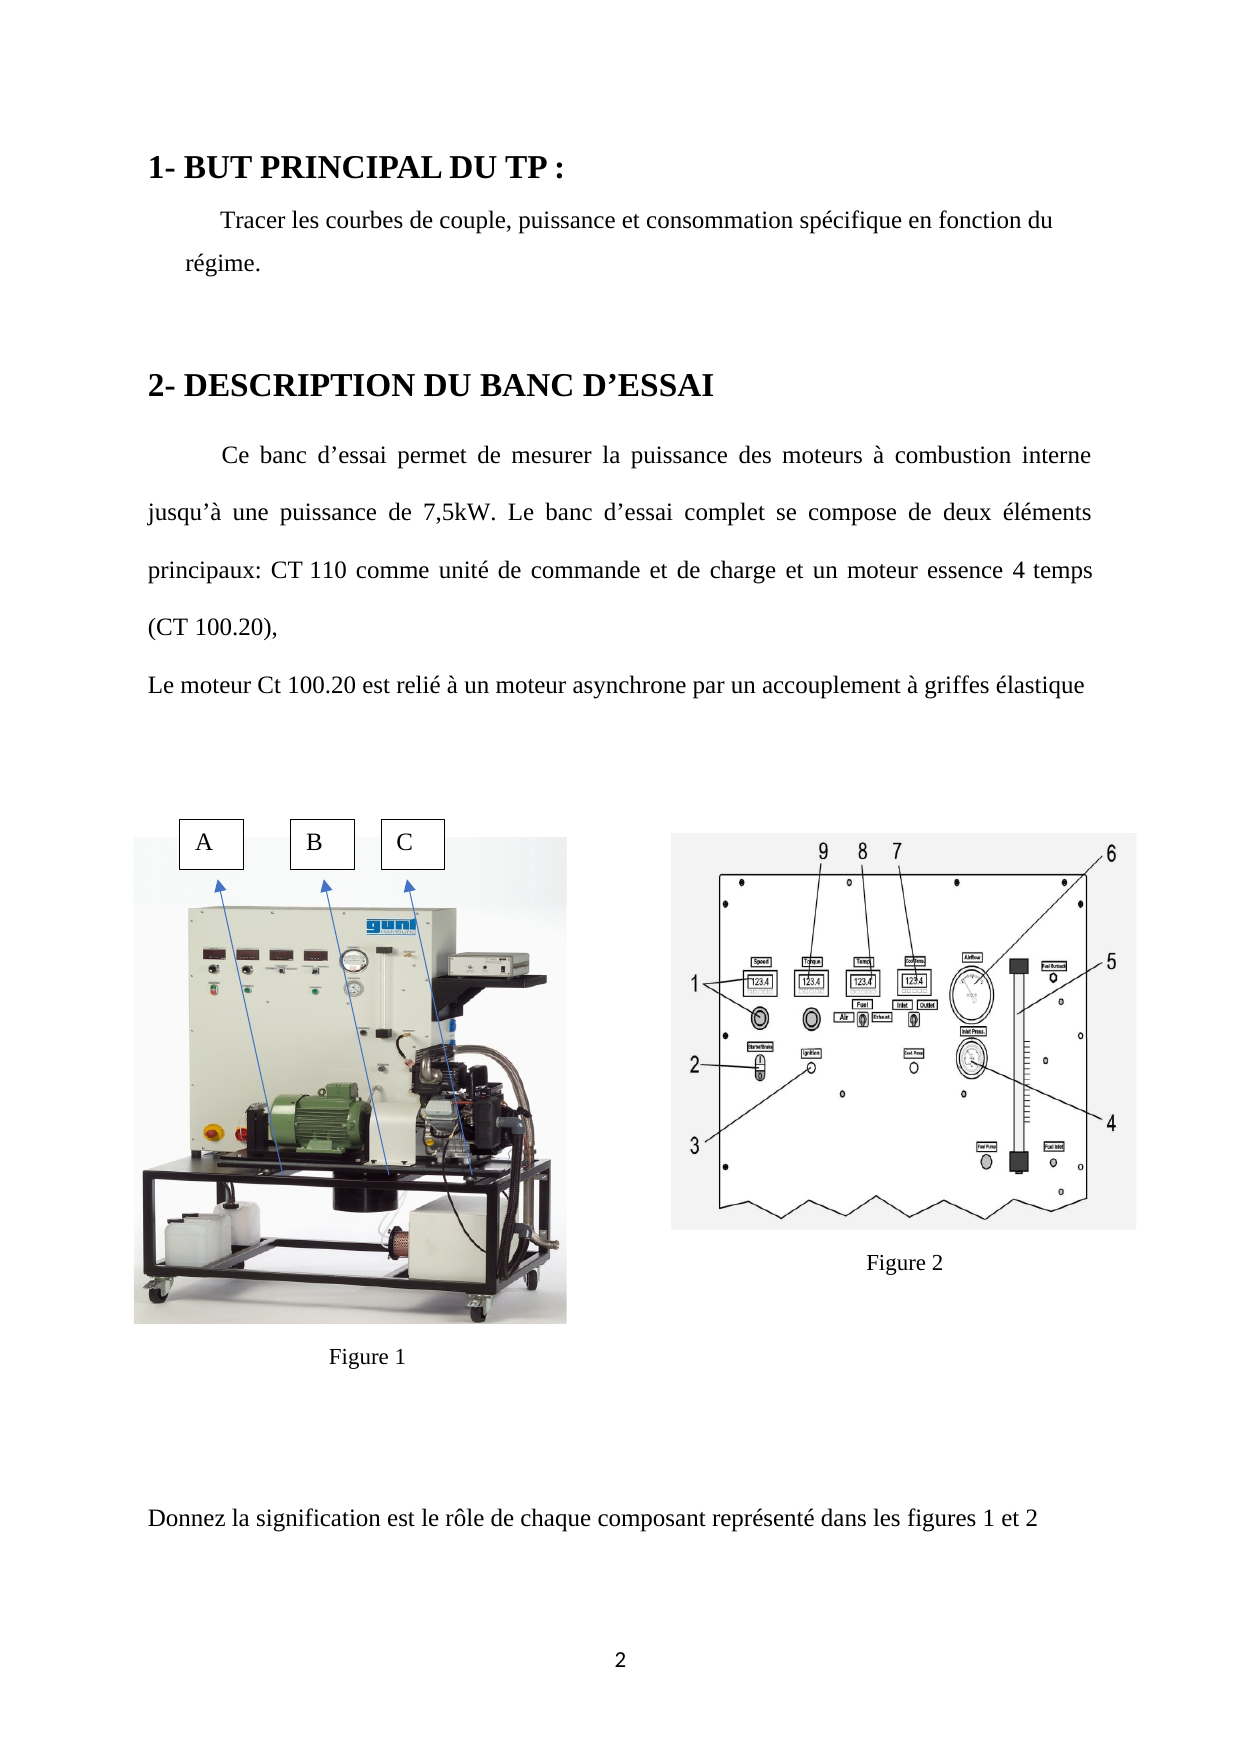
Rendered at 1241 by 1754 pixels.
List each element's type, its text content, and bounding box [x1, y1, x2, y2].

picture [133, 837, 567, 1324]
text Donnez la signification est le rôle de chaque composant représenté dans les figures 1 et 2 [148, 1503, 1092, 1532]
text 2- DESCRIPTION DU BANC D’ESSAI [148, 366, 1092, 404]
text Ce banc d’essai permet de mesurer la puissance des moteurs à combustion interne jusqu’à une puissance de 7,5kW. Le banc d’essai complet se compose de deux éléments principaux: CT 110 comme unité de commande et de charge et un moteur essence 4 temps (CT 100.20), [148, 440, 1092, 641]
text 1- BUT PRINCIPAL DU TP : [148, 148, 1092, 186]
text Tracer les courbes de couple, puissance et consommation spécifique en fonction du régime. [185, 205, 1092, 277]
text Le moteur Ct 100.20 est relié à un moteur asynchrone par un accouplement à griffes élastique [148, 670, 1092, 698]
picture [671, 833, 1137, 1230]
